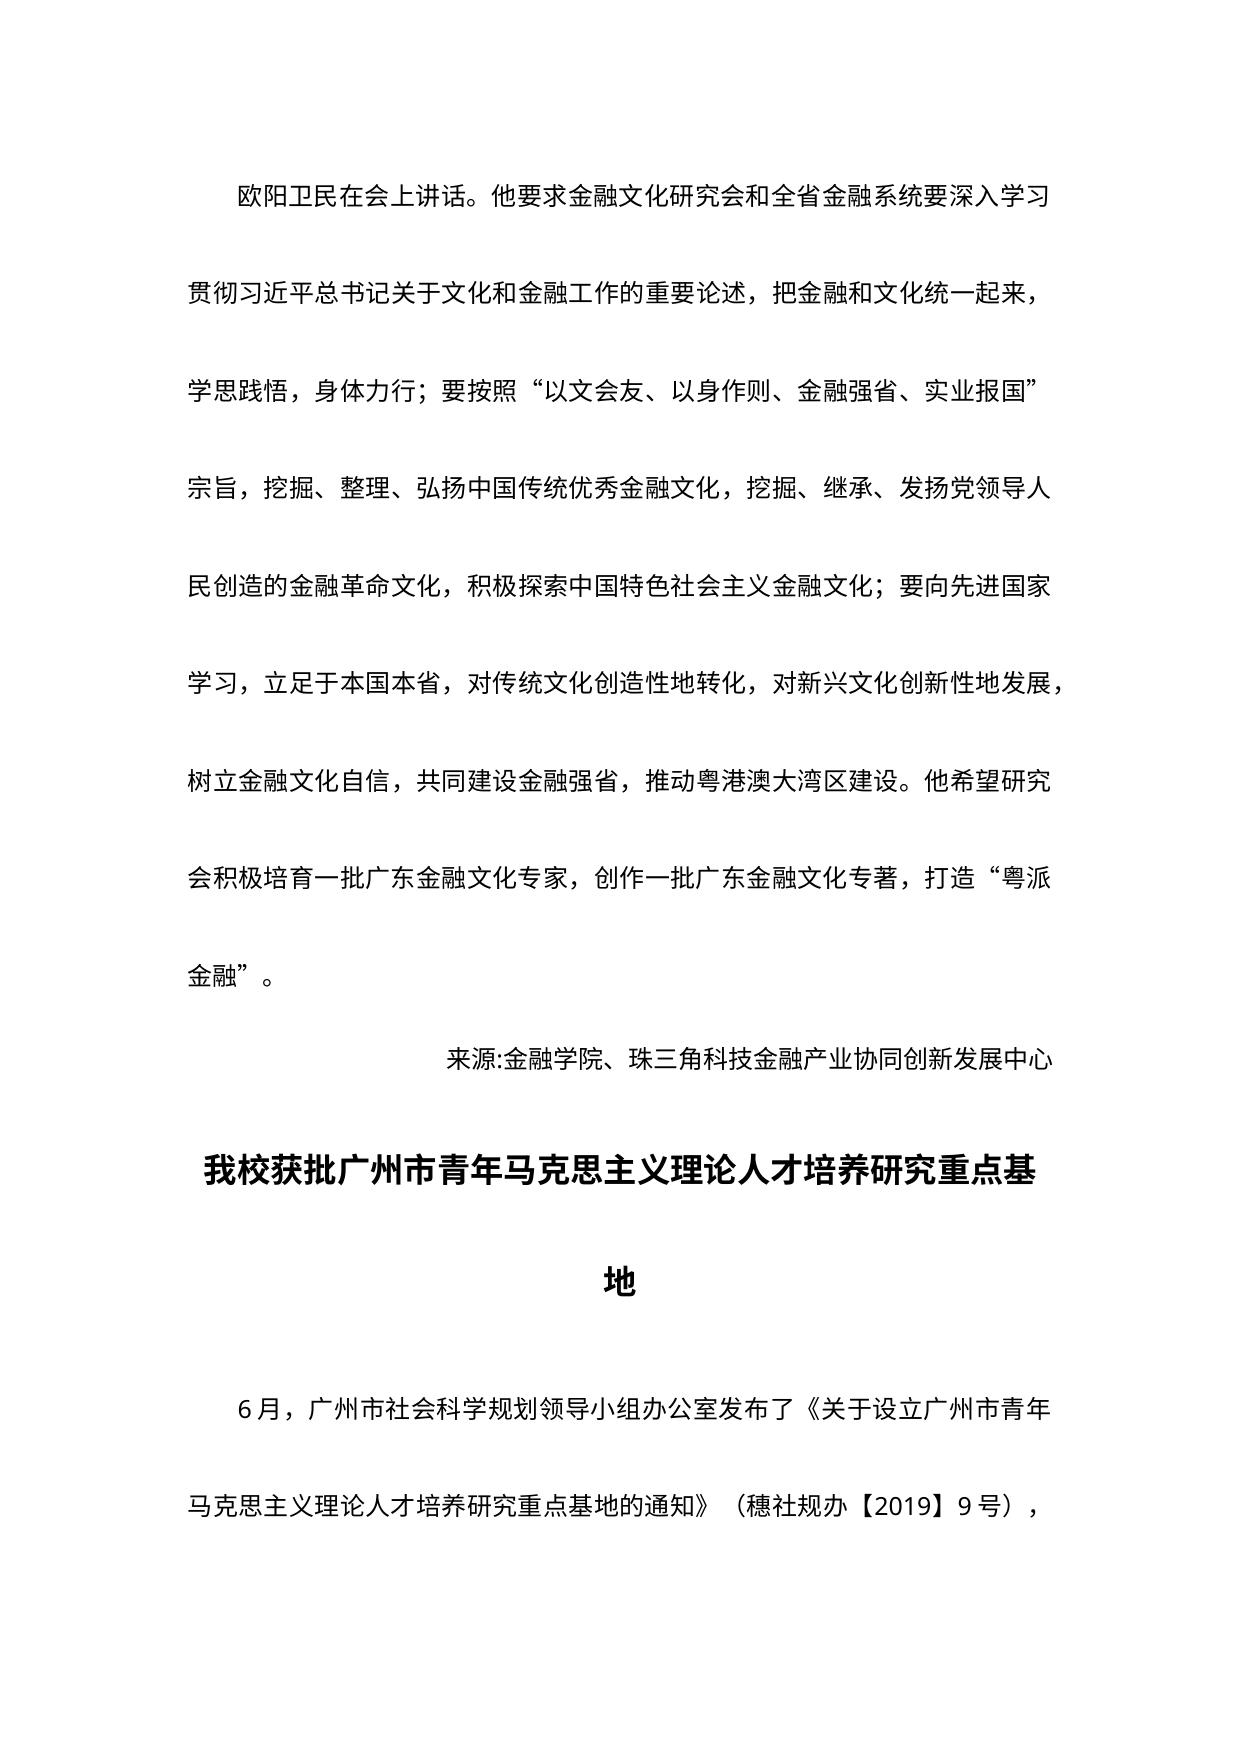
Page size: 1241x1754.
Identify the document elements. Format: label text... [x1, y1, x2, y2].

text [187, 1375, 1053, 1537]
text 欧阳卫民在会上讲话。他要求金融文化研究会和全省金融系统要深入学习贯彻习近平总书记关于文化和金融工作的重要论述，把金融和文化统一起来，学思践悟，身体力行；要按照“以文会友、以身作则、金融强省、实业报国”宗旨，挖掘、整理、弘扬中国传统优秀金融文化，挖掘、继承、发扬党领导人民创造的金融革命文化，积极探索中国特色社会主义金融文化；要向先进国家学习，立足于本国本省，对传统文化创造性地转化，对新兴文化创新性地发展，树立金融文化自信，共同建设金融强省，推动粤港澳大湾区建设。他希望研究会积极培育一批广东金融文化专家，创作一批广东金融文化专著，打造“粤派金融”。 [187, 162, 1053, 1007]
text 来源:金融学院、珠三角科技金融产业协同创新发展中心 [187, 1025, 1053, 1090]
text 我校获批广州市青年马克思主义理论人才培养研究重点基地 [187, 1135, 1053, 1313]
